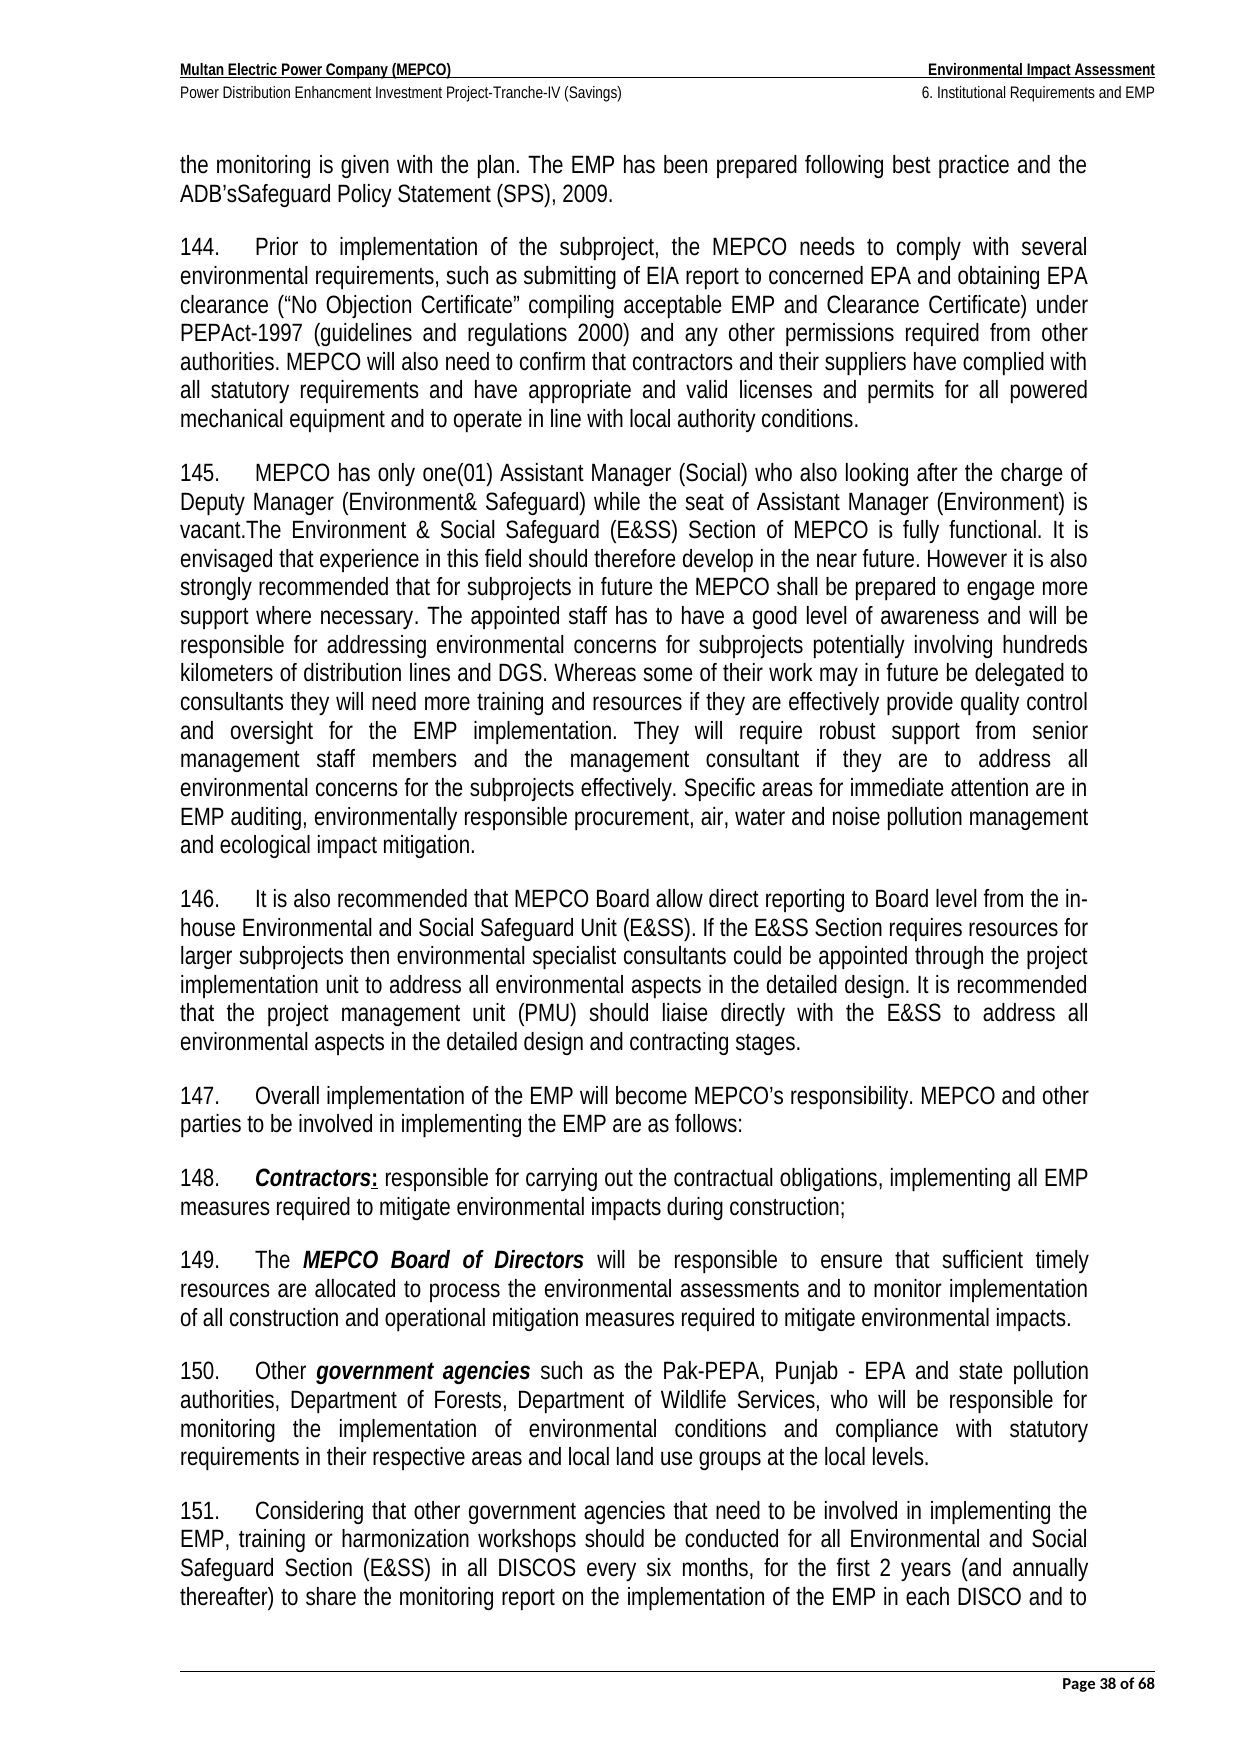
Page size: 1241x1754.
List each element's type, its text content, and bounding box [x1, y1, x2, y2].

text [180, 150, 1090, 207]
text Prior to implementation of the subproject, the MEPCO needs to comply with several environmental requirements, such as submitting of EIA report to concerned EPA and obtaining EPA clearance (“No Objection Certificate” compiling acceptable EMP and Clearance Certificate) under PEPAct-1997 (guidelines and regulations 2000) and any other permissions required from other authorities. MEPCO will also need to confirm that contractors and their suppliers have complied with all statutory requirements and have appropriate and valid licenses and permits for all powered mechanical equipment and to operate in line with local authority conditions. [180, 232, 1090, 433]
text Other government agencies such as the Pak-PEPA, Punjab - EPA and state pollution authorities, Department of Forests, Department of Wildlife Services, who will be responsible for monitoring the implementation of environmental conditions and compliance with statutory requirements in their respective areas and local land use groups at the local levels. [180, 1356, 1090, 1471]
text Overall implementation of the EMP will become MEPCO’s responsibility. MEPCO and other parties to be involved in implementing the EMP are as follows: [180, 1081, 1090, 1138]
text MEPCO has only one(01) Assistant Manager (Social) who also looking after the charge of Deputy Manager (Environment& Safeguard) while the seat of Assistant Manager (Environment) is vacant.The Environment & Social Safeguard (E&SS) Section of MEPCO is fully functional. It is envisaged that experience in this field should therefore develop in the near future. However it is also strongly recommended that for subprojects in future the MEPCO shall be prepared to engage more support where necessary. The appointed staff has to have a good level of awareness and will be responsible for addressing environmental concerns for subprojects potentially involving hundreds kilometers of distribution lines and DGS. Whereas some of their work may in future be delegated to consultants they will need more training and resources if they are effectively provide quality control and oversight for the EMP implementation. They will require robust support from senior management staff members and the management consultant if they are to address all environmental concerns for the subprojects effectively. Specific areas for immediate attention are in EMP auditing, environmentally responsible procurement, air, water and noise pollution management and ecological impact mitigation. [180, 458, 1090, 859]
text The MEPCO Board of Directors will be responsible to ensure that sufficient timely resources are allocated to process the environmental assessments and to monitor implementation of all construction and operational mitigation measures required to mitigate environmental impacts. [180, 1245, 1090, 1331]
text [180, 1496, 1090, 1610]
text Contractors: responsible for carrying out the contractual obligations, implementing all EMP measures required to mitigate environmental impacts during construction; [180, 1163, 1090, 1220]
text It is also recommended that MEPCO Board allow direct reporting to Board level from the in-house Environmental and Social Safeguard Unit (E&SS). If the E&SS Section requires resources for larger subprojects then environmental specialist consultants could be appointed through the project implementation unit to address all environmental aspects in the detailed design. It is recommended that the project management unit (PMU) should liaise directly with the E&SS to address all environmental aspects in the detailed design and contracting stages. [180, 884, 1090, 1056]
